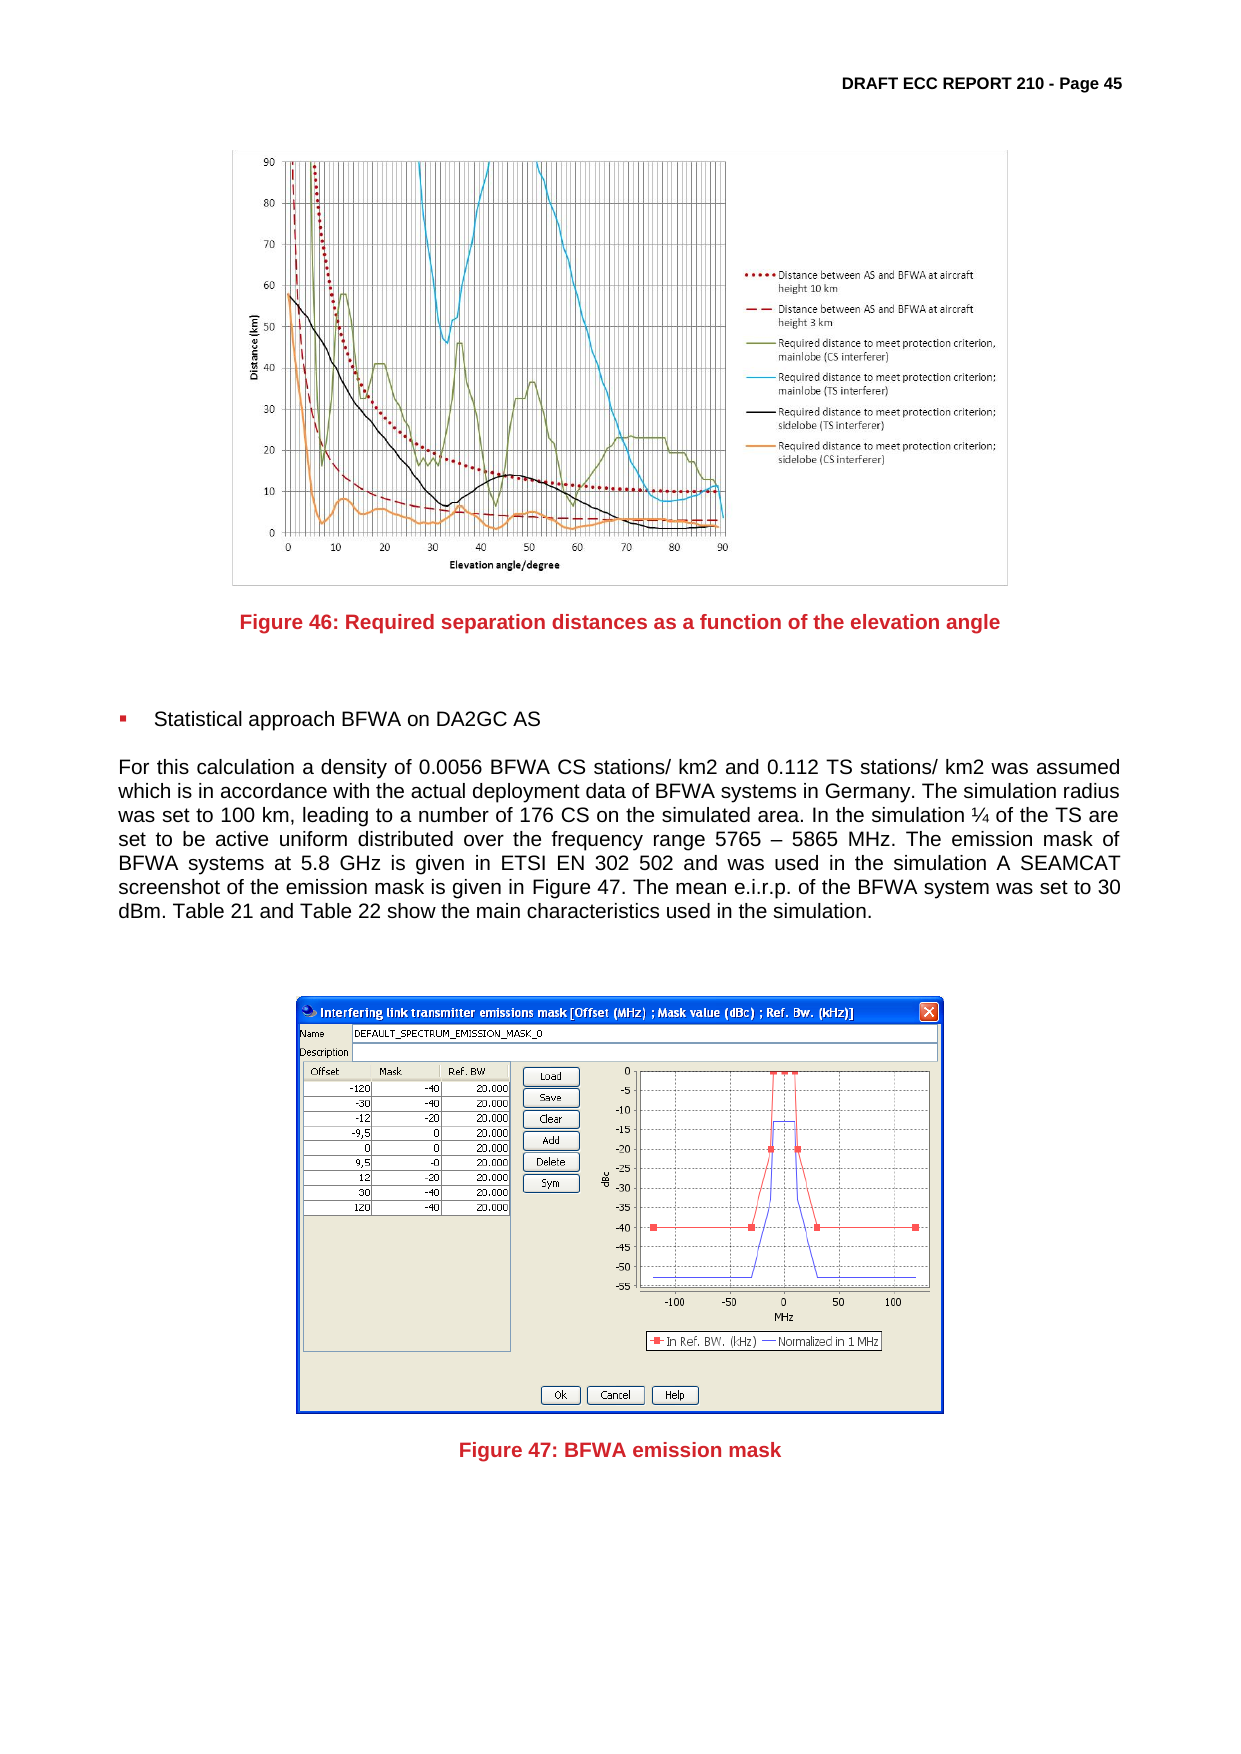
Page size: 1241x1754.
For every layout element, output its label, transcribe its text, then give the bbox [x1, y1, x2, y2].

picture [296, 996, 944, 1414]
text Figure 46: Required separation distances as a function of the elevation angle [118, 610, 1122, 634]
text Figure 47: BFWA emission mask [118, 1438, 1122, 1462]
list Statistical approach BFWA on DA2GC AS [118, 707, 1122, 731]
text For this calculation a density of 0.0056 BFWA CS stations/ km2 and 0.112 TS stations/ km2 was assumed which is in accordance with the actual deployment data of BFWA systems in Germany. The simulation radius was set to 100 km, leading to a number of 176 CS on the simulated area. In the simulation ¼ of the TS are set to be active uniform distributed over the frequency range 5765 – 5865 MHz. The emission mask of BFWA systems at 5.8 GHz is given in ETSI EN 302 502 and was used in the simulation A SEAMCAT screenshot of the emission mask is given in Figure 47. The mean e.i.r.p. of the BFWA system was set to 30 dBm. Table 21 and Table 22 show the main characteristics used in the simulation. [118, 755, 1122, 923]
picture [232, 150, 1008, 586]
